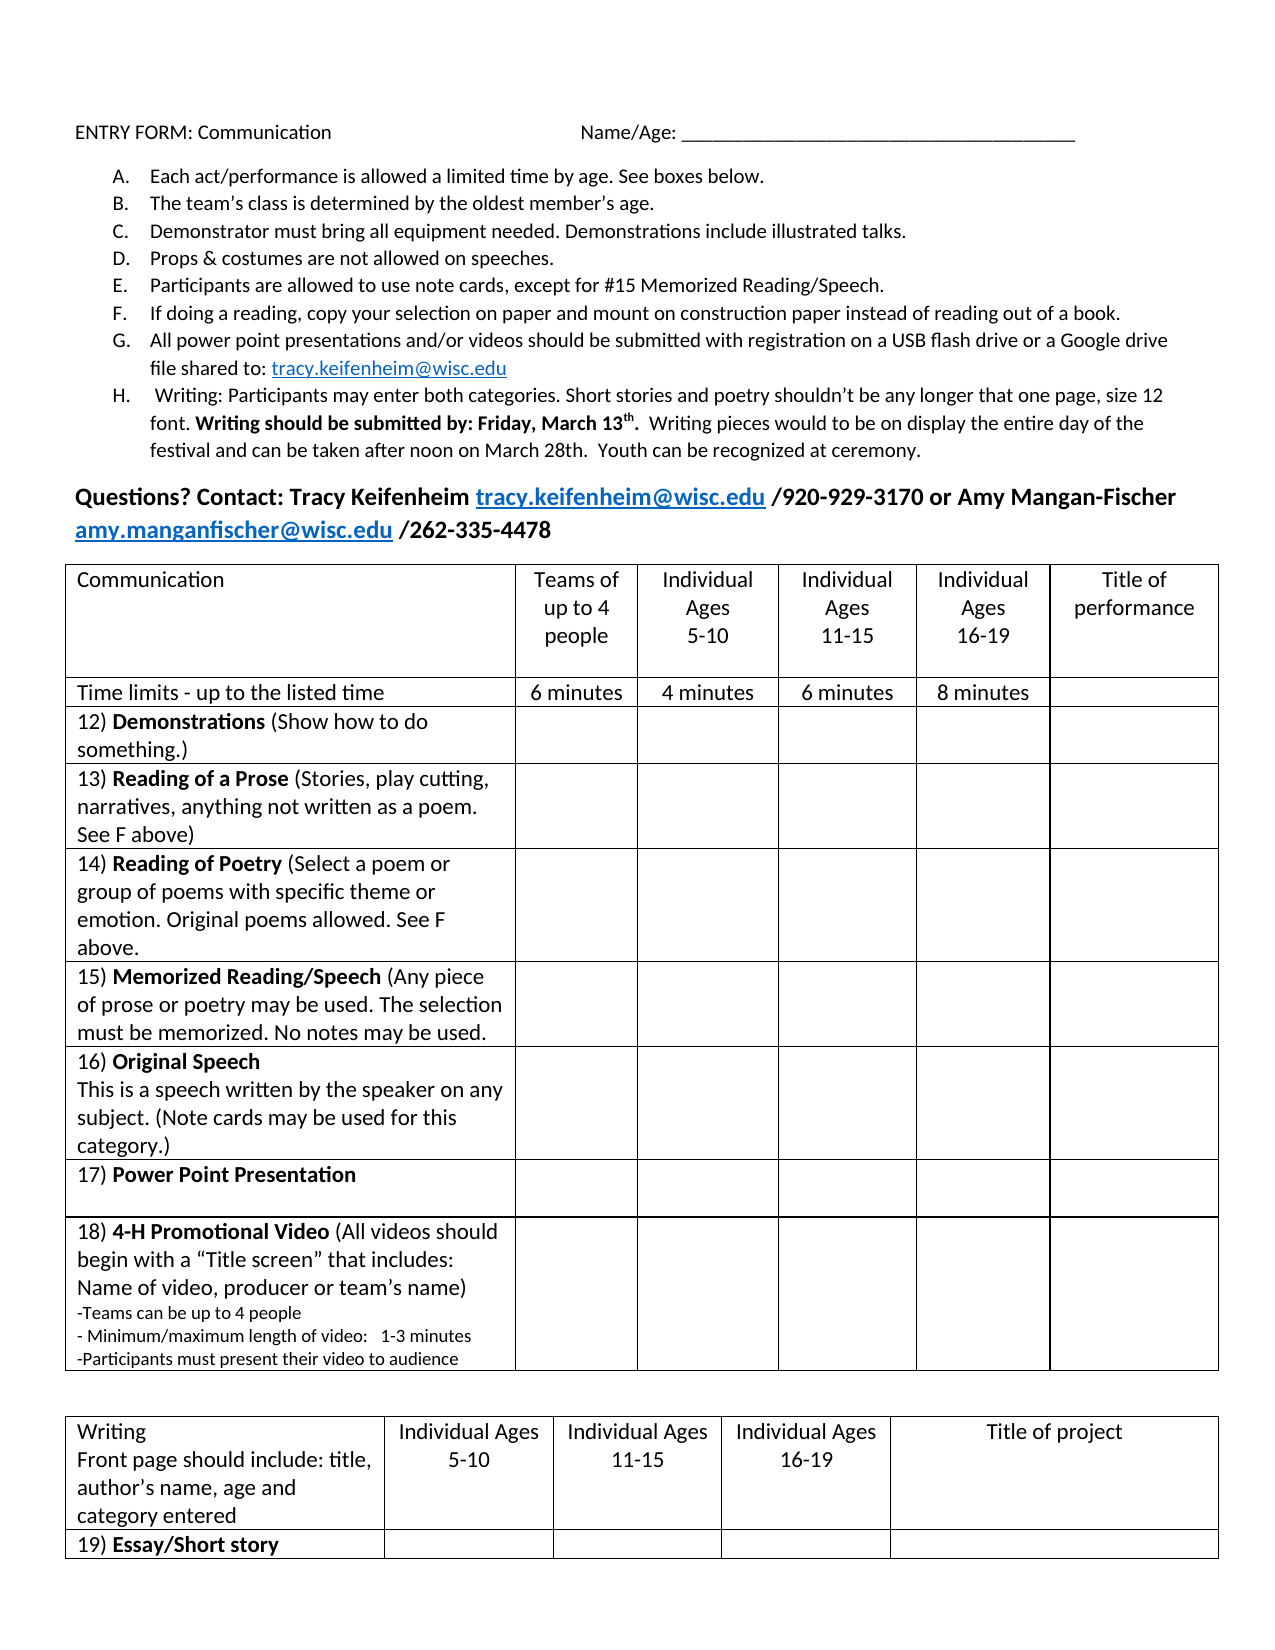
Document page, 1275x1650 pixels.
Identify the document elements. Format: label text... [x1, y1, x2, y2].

table_cell Time limits - up to the listed time [66, 678, 515, 706]
table_cell [779, 1160, 916, 1216]
table_cell [1051, 1160, 1218, 1216]
table_header Individual Ages 5-10 [638, 565, 778, 677]
list The team’s class is determined by the oldest member’s age. [112, 191, 1200, 216]
table_cell [1051, 707, 1218, 763]
table_cell 8 minutes [917, 678, 1049, 706]
table_cell [638, 1160, 778, 1216]
list If doing a reading, copy your selection on paper and mount on construction paper instead of reading out of a book. [112, 300, 1200, 326]
table_cell 4 minutes [638, 678, 778, 706]
table_cell 14) Reading of Poetry (Select a poem or group of poems with specific theme or emotion. Original poems allowed. See F above. [66, 849, 515, 961]
table_cell [516, 1218, 637, 1370]
table_cell [516, 707, 637, 763]
table_header Communication [66, 565, 515, 677]
table_cell [638, 1047, 778, 1159]
list Demonstrator must bring all equipment needed. Demonstrations include illustrated talks. [112, 218, 1200, 243]
table_cell [516, 1047, 637, 1159]
table_cell [779, 707, 916, 763]
table_cell 16) Original Speech This is a speech written by the speaker on any subject. (Note cards may be used for this category.) [66, 1047, 515, 1159]
table_header Title of project [891, 1417, 1218, 1529]
table_header Individual Ages 5-10 [385, 1417, 553, 1529]
table_cell [638, 849, 778, 961]
table_header Writing Front page should include: title, author’s name, age and category entered [66, 1417, 384, 1529]
table_cell [917, 707, 1049, 763]
table_cell [1051, 678, 1218, 706]
table_cell 12) Demonstrations (Show how to do something.) [66, 707, 515, 763]
table_cell [722, 1530, 890, 1558]
text Questions? Contact: Tracy Keifenheim tracy.keifenheim@wisc.edu /920-929-3170 or Amy Mangan-Fischer amy.manganfischer@wisc.edu /262-335-4478 [75, 481, 1200, 544]
table_cell [779, 962, 916, 1046]
table_cell [516, 849, 637, 961]
table_cell [779, 1047, 916, 1159]
table_cell [779, 1218, 916, 1370]
table_header Individual Ages 16-19 [722, 1417, 890, 1529]
table_cell 18) 4-H Promotional Video (All videos should begin with a “Title screen” that includes: Name of video, producer or team’s name) -Teams can be up to 4 people - Minimum/maximum length of video: 1-3 minutes -Participants must present their video to audience [66, 1218, 515, 1370]
list All power point presentations and/or videos should be submitted with registration on a USB flash drive or a Google drive file shared to: tracy.keifenheim@wisc.edu [112, 327, 1200, 380]
text ENTRY FORM: Communication Name/Age: ______________________________________ [75, 119, 1200, 144]
table_cell [516, 1160, 637, 1216]
table_cell [779, 764, 916, 848]
table_cell [516, 764, 637, 848]
table_header Individual Ages 11-15 [779, 565, 916, 677]
list Props & costumes are not allowed on speeches. [112, 245, 1200, 271]
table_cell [66, 1530, 384, 1558]
table_cell [779, 849, 916, 961]
table_cell [638, 707, 778, 763]
table_cell [917, 962, 1049, 1046]
table_cell [1051, 1047, 1218, 1159]
table_cell [917, 1160, 1049, 1216]
table_cell [385, 1530, 553, 1558]
table_cell [917, 764, 1049, 848]
table_cell [917, 1218, 1049, 1370]
table_cell [638, 764, 778, 848]
list Each act/performance is allowed a limited time by age. See boxes below. [112, 163, 1200, 188]
table_cell 6 minutes [779, 678, 916, 706]
table_header Title of performance [1051, 565, 1218, 677]
table_cell [1051, 849, 1218, 961]
list Writing: Participants may enter both categories. Short stories and poetry shouldn’t be any longer that one page, size 12 font. Writing should be submitted by: Friday, March 13th. Writing pieces would to be on display the entire day of the festival and can be taken after noon on March 28th. Youth can be recognized at ceremony. [112, 382, 1200, 462]
table_cell [1051, 962, 1218, 1046]
table_cell 15) Memorized Reading/Speech (Any piece of prose or poetry may be used. The selection must be memorized. No notes may be used. [66, 962, 515, 1046]
table_cell [1051, 764, 1218, 848]
table_cell [638, 962, 778, 1046]
table_cell 17) Power Point Presentation [66, 1160, 515, 1216]
table_cell 13) Reading of a Prose (Stories, play cutting, narratives, anything not written as a poem. See F above) [66, 764, 515, 848]
table_cell 6 minutes [516, 678, 637, 706]
table_cell [516, 962, 637, 1046]
table_cell [1051, 1218, 1218, 1370]
list Participants are allowed to use note cards, except for #15 Memorized Reading/Speech. [112, 273, 1200, 298]
table_header Individual Ages 16-19 [917, 565, 1049, 677]
table_header Individual Ages 11-15 [554, 1417, 721, 1529]
table_cell [638, 1218, 778, 1370]
table_cell [917, 1047, 1049, 1159]
table_cell [554, 1530, 721, 1558]
table_header Teams of up to 4 people [516, 565, 637, 677]
table_cell [917, 849, 1049, 961]
table_cell [891, 1530, 1218, 1558]
